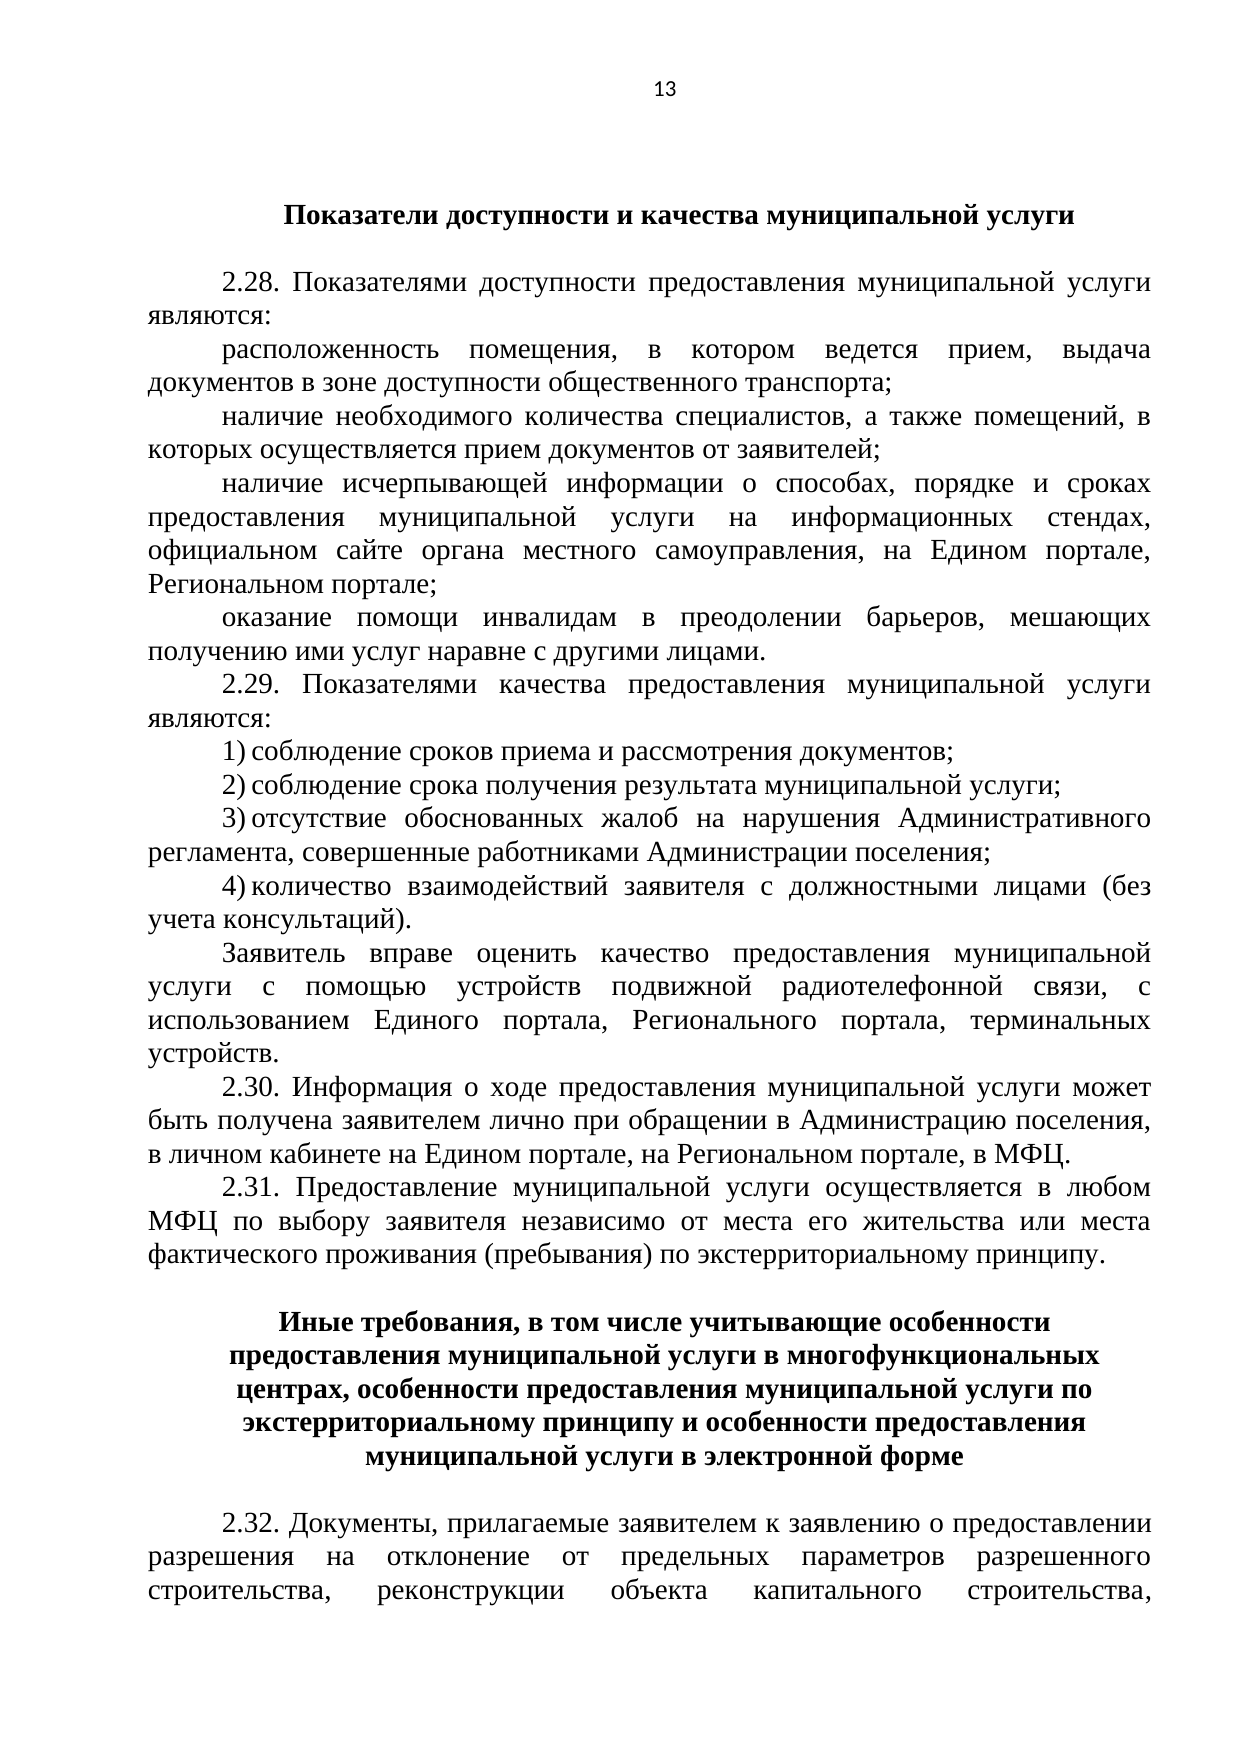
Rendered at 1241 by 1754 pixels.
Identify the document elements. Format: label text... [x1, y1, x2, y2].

text наличие необходимого количества специалистов, а также помещений, в которых осуществляется прием документов от заявителей; [148, 398, 1152, 465]
list отсутствие обоснованных жалоб на нарушения Административного регламента, совершенные работниками Администрации поселения; [148, 801, 1152, 868]
list соблюдение срока получения результата муниципальной услуги; [148, 767, 1152, 801]
text наличие исчерпывающей информации о способах, порядке и сроках предоставления муниципальной услуги на информационных стендах, официальном сайте органа местного самоуправления, на Едином портале, Региональном портале; [148, 465, 1152, 599]
list соблюдение сроков приема и рассмотрения документов; [148, 733, 1152, 767]
text оказание помощи инвалидам в преодолении барьеров, мешающих получению ими услуг наравне с другими лицами. [148, 599, 1152, 666]
text 2.30. Информация о ходе предоставления муниципальной услуги может быть получена заявителем лично при обращении в Администрацию поселения, в личном кабинете на Едином портале, на Региональном портале, в МФЦ. [148, 1069, 1152, 1169]
text Заявитель вправе оценить качество предоставления муниципальной услуги с помощью устройств подвижной радиотелефонной связи, с использованием Единого портала, Регионального портала, терминальных устройств. [148, 935, 1152, 1069]
text 2.29. Показателями качества предоставления муниципальной услуги являются: [148, 666, 1152, 733]
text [148, 1505, 1152, 1606]
list количество взаимодействий заявителя с должностными лицами (без учета консультаций). [148, 868, 1152, 935]
text Показатели доступности и качества муниципальной услуги [148, 197, 1137, 230]
text 2.28. Показателями доступности предоставления муниципальной услуги являются: [148, 264, 1152, 331]
text Иные требования, в том числе учитывающие особенности предоставления муниципальной услуги в многофункциональных центрах, особенности предоставления муниципальной услуги по экстерриториальному принципу и особенности предоставления муниципальной услуги в электронной форме [177, 1304, 1152, 1471]
text расположенность помещения, в котором ведется прием, выдача документов в зоне доступности общественного транспорта; [148, 331, 1152, 398]
text 2.31. Предоставление муниципальной услуги осуществляется в любом МФЦ по выбору заявителя независимо от места его жительства или места фактического проживания (пребывания) по экстерриториальному принципу. [148, 1169, 1152, 1270]
